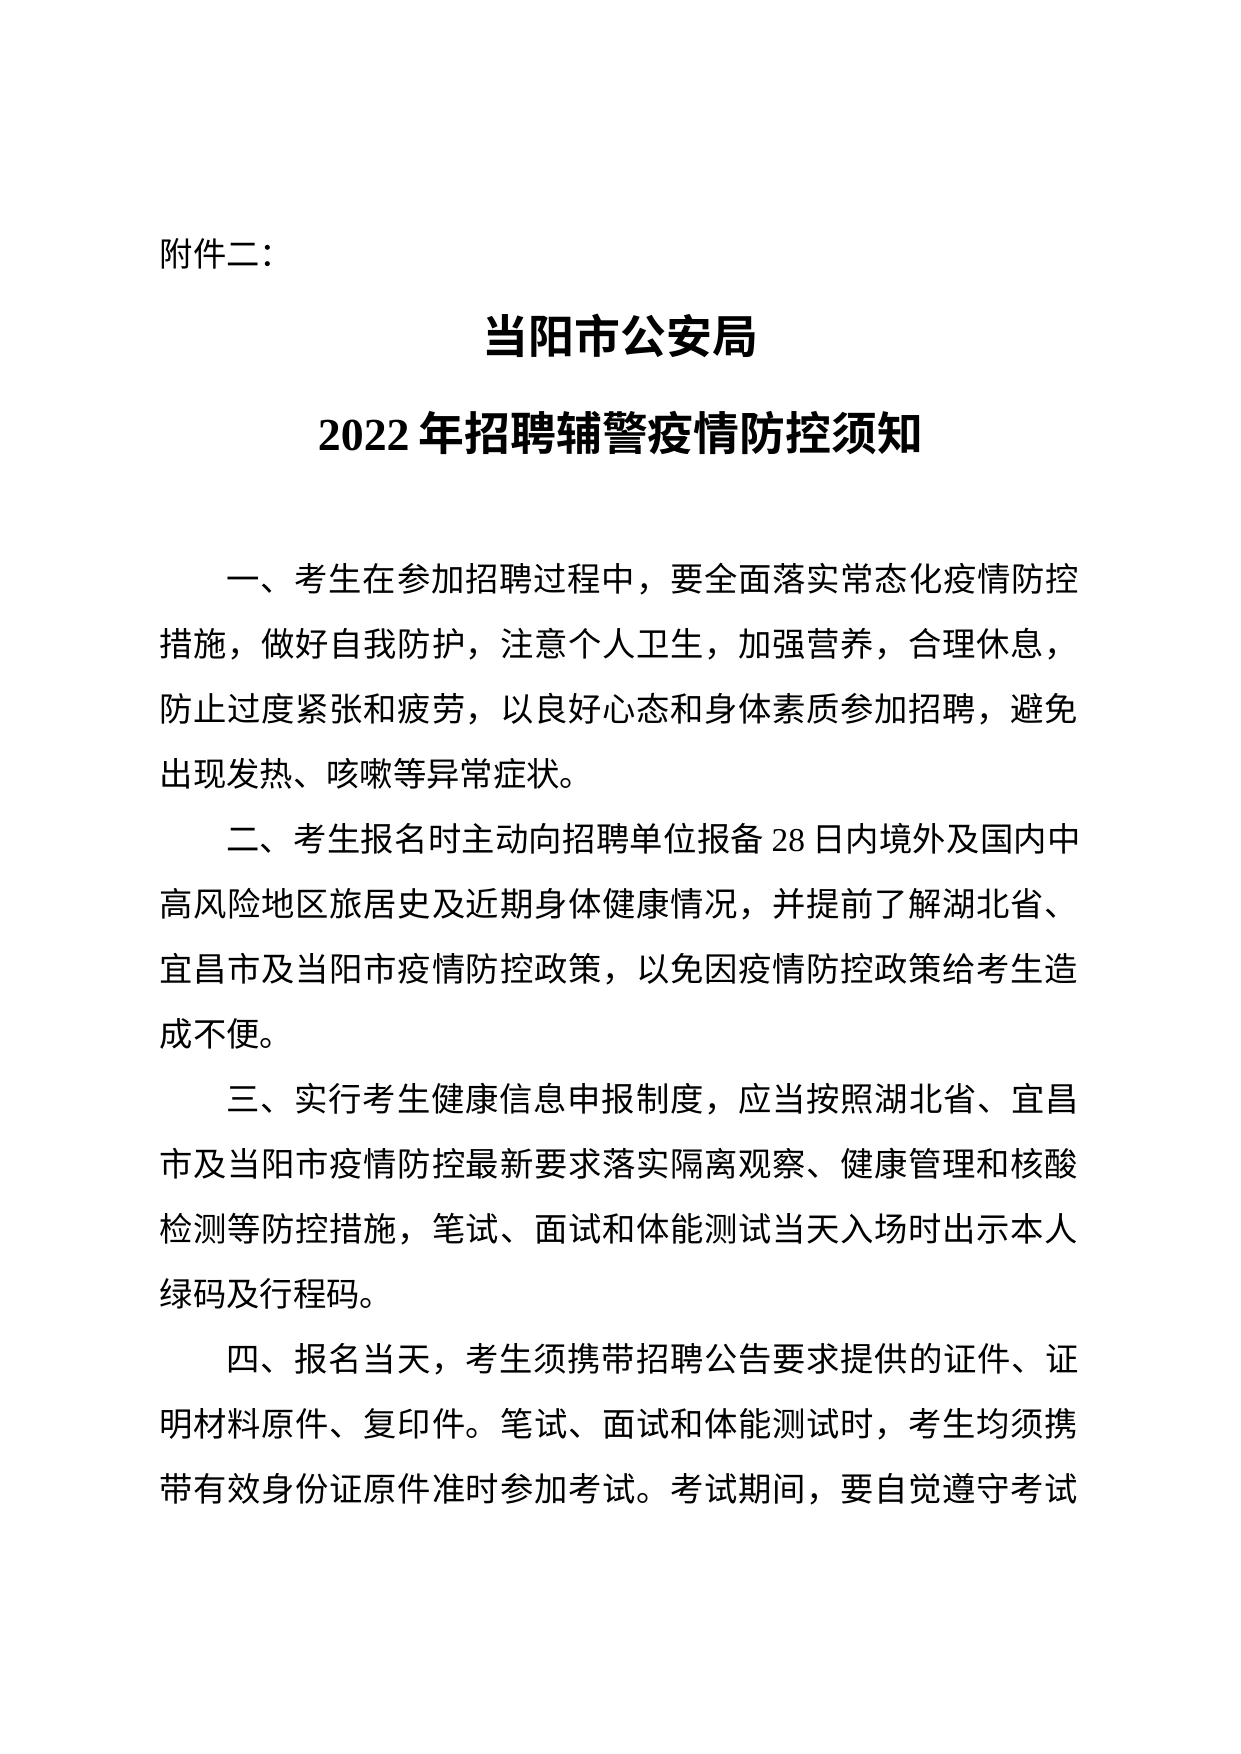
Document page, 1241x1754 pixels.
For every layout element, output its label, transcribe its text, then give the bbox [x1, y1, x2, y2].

text 二、考生报名时主动向招聘单位报备28日内境外及国内中高风险地区旅居史及近期身体健康情况，并提前了解湖北省、宜昌市及当阳市疫情防控政策，以免因疫情防控政策给考生造成不便。 [159, 804, 1081, 1064]
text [159, 1324, 1081, 1519]
text 一、考生在参加招聘过程中，要全面落实常态化疫情防控措施，做好自我防护，注意个人卫生，加强营养，合理休息，防止过度紧张和疲劳，以良好心态和身体素质参加招聘，避免出现发热、咳嗽等异常症状。 [159, 544, 1081, 804]
text 三、实行考生健康信息申报制度，应当按照湖北省、宜昌市及当阳市疫情防控最新要求落实隔离观察、健康管理和核酸检测等防控措施，笔试、面试和体能测试当天入场时出示本人绿码及行程码。 [159, 1064, 1081, 1324]
text 附件二： [159, 219, 1081, 284]
text 2022年招聘辅警疫情防控须知 [159, 382, 1081, 479]
text 当阳市公安局 [159, 284, 1081, 382]
